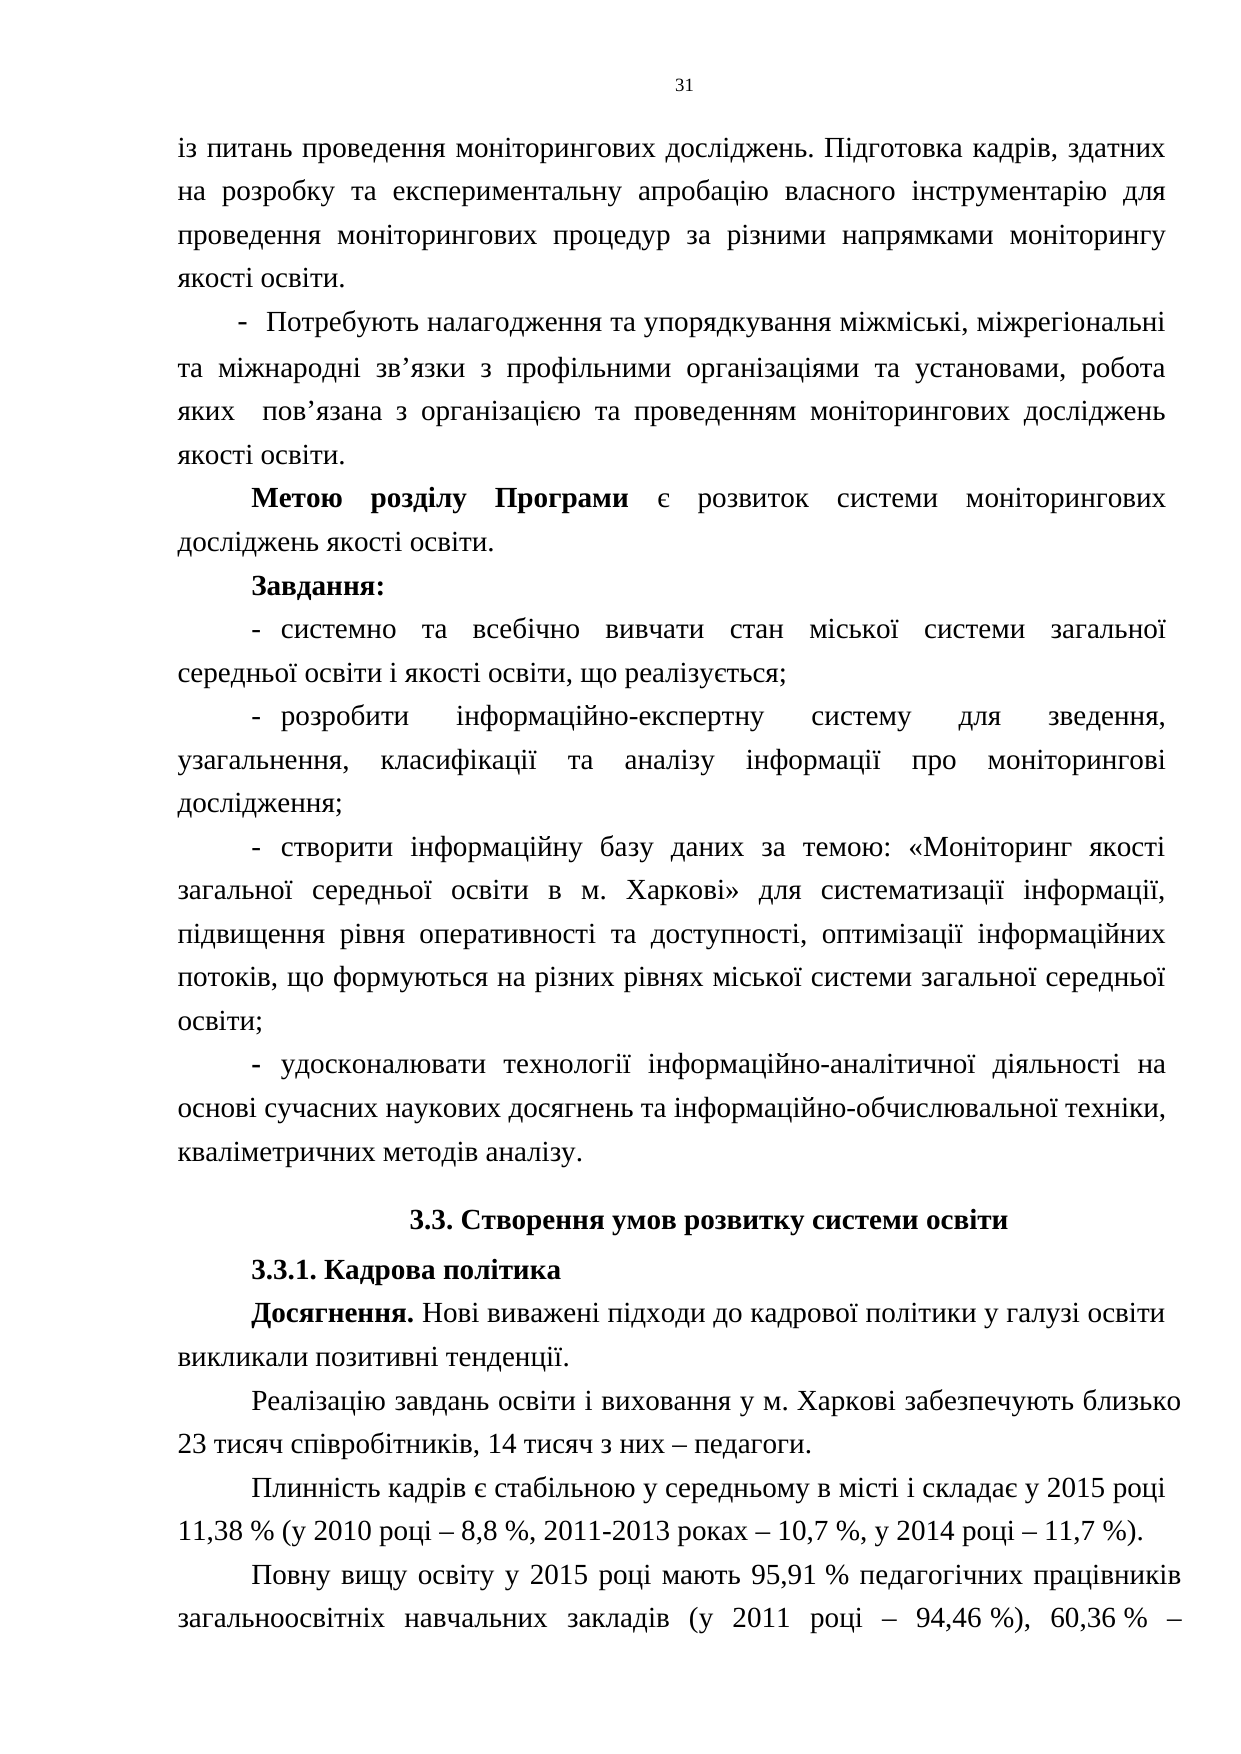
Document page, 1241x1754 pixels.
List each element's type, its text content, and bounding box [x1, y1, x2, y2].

text Завдання: [177, 568, 1167, 601]
text Досягнення. Нові виважені підходи до кадрової політики у галузі освіти викликали позитивні тенденції. [177, 1296, 1167, 1373]
text Плинність кадрів є стабільною у середньому в місті і складає у 2015 році 11,38 % (у 2010 році – 8,8 %, 2011-2013 роках – 10,7 %, у 2014 році – 11,7 %). [177, 1470, 1167, 1547]
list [177, 130, 1167, 294]
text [177, 1557, 1181, 1634]
text Метою розділу Програми є розвиток системи моніторингових досліджень якості освіти. [177, 481, 1167, 558]
list удосконалювати технології інформаційно-аналітичної діяльності на основі сучасних наукових досягнень та інформаційно-обчислювальної техніки, кваліметричних методів аналізу. [177, 1047, 1167, 1167]
subtitle 3.3.1. Кадрова політика [177, 1252, 1167, 1286]
list розробити інформаційно-експертну систему для зведення, узагальнення, класифікації та аналізу інформації про моніторингові дослідження; [177, 698, 1167, 819]
subtitle 3.3. Створення умов розвитку системи освіти [177, 1202, 1167, 1236]
text Реалізацію завдань освіти і виховання у м. Харкові забезпечують близько 23 тисяч співробітників, 14 тисяч з них – педагоги. [177, 1383, 1181, 1460]
list створити інформаційну базу даних за темою: «Моніторинг якості загальної середньої освіти в м. Харкові» для систематизації інформації, підвищення рівня оперативності та доступності, оптимізації інформаційних потоків, що формуються на різних рівнях міської системи загальної середньої освіти; [177, 829, 1167, 1037]
list системно та всебічно вивчати стан міської системи загальної середньої освіти і якості освіти, що реалізується; [177, 611, 1167, 688]
list Потребують налагодження та упорядкування міжміські, міжрегіональні та міжнародні зв’язки з профільними організаціями та установами, робота яких пов’язана з організацією та проведенням моніторингових досліджень якості освіти. [177, 304, 1167, 471]
